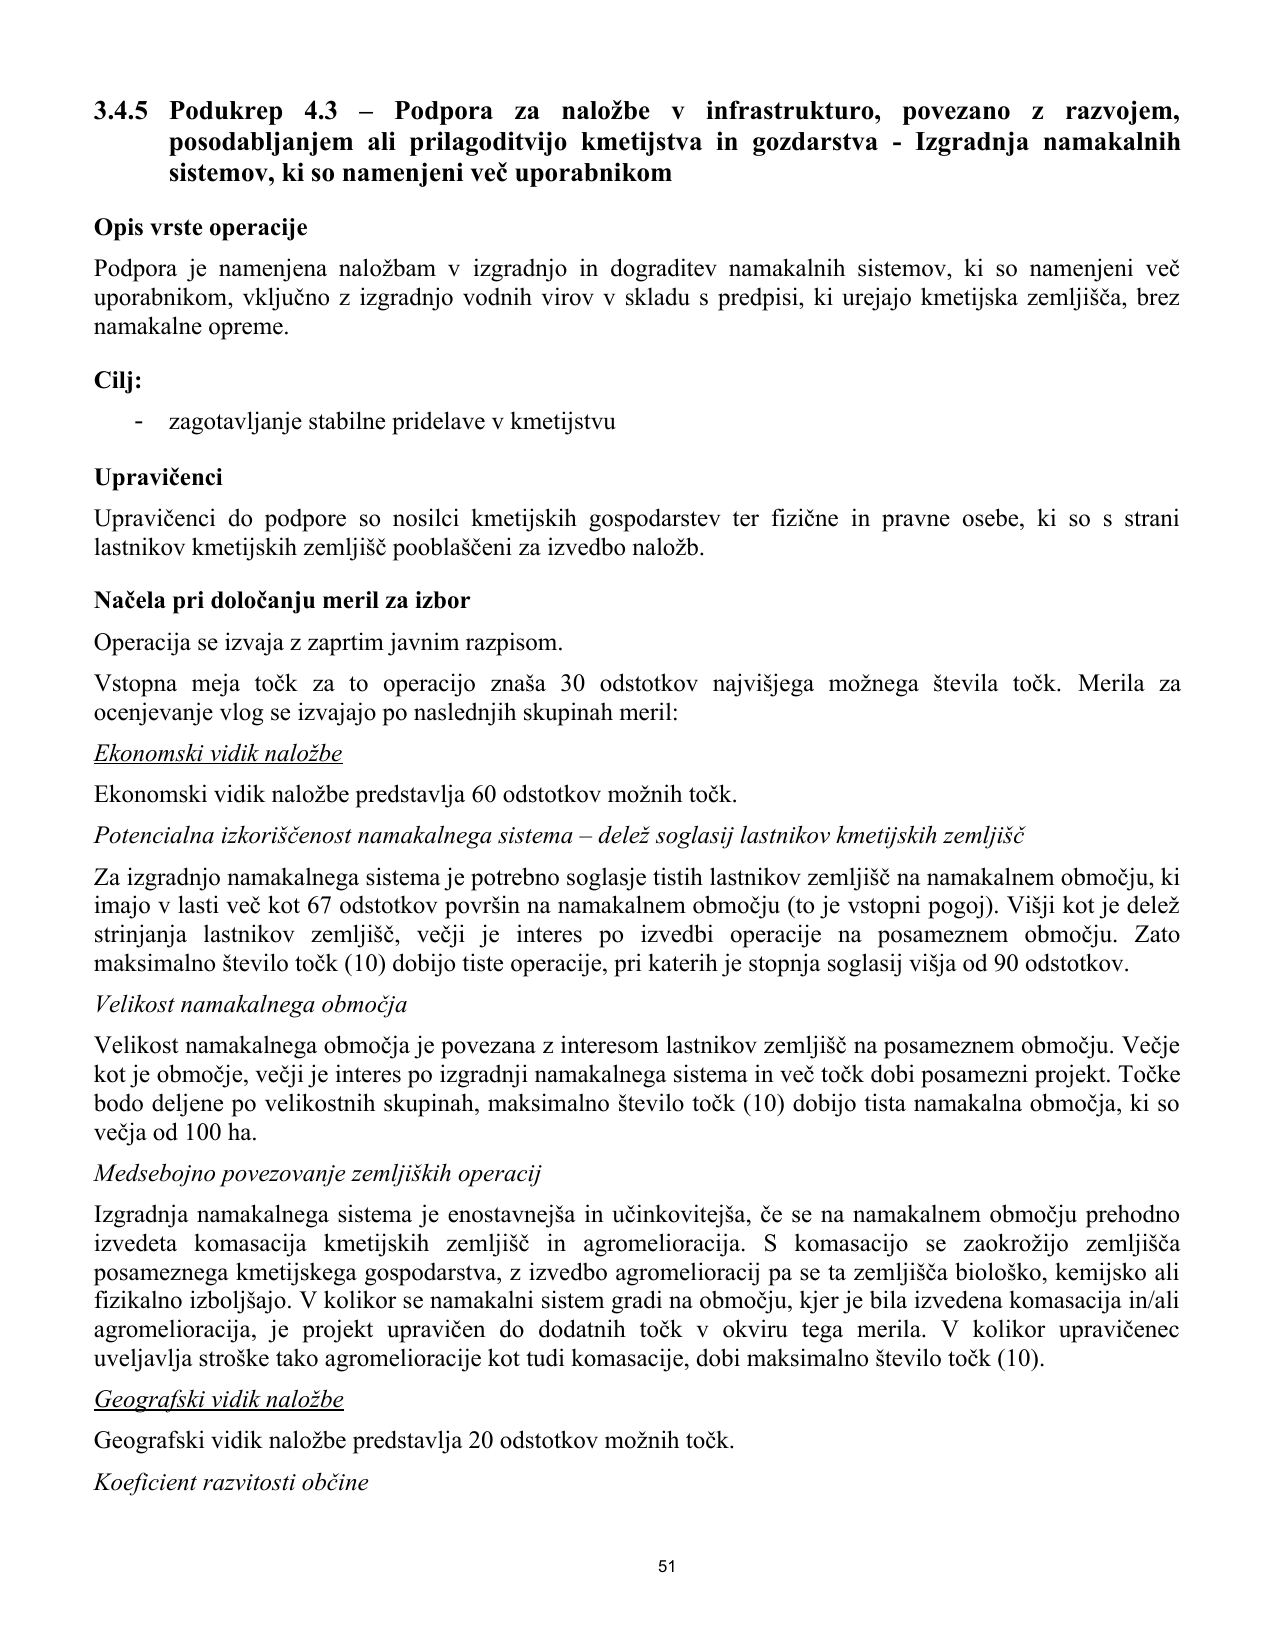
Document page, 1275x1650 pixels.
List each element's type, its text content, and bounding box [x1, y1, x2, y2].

list Ekonomski vidik naložbe predstavlja 60 odstotkov možnih točk. [94, 779, 1181, 808]
list Koeficient razvitosti občine [94, 1467, 1181, 1496]
list Vstopna meja točk za to operacijo znaša 30 odstotkov najvišjega možnega števila točk. Merila za ocenjevanje vlog se izvajajo po naslednjih skupinah meril: [94, 668, 1181, 726]
list Velikost namakalnega območja je povezana z interesom lastnikov zemljišč na posameznem območju. Večje kot je območje, večji je interes po izgradnji namakalnega sistema in več točk dobi posamezni projekt. Točke bodo deljene po velikostnih skupinah, maksimalno število točk (10) dobijo tista namakalna območja, ki so večja od 100 ha. [94, 1031, 1181, 1146]
list Izgradnja namakalnega sistema je enostavnejša in učinkovitejša, če se na namakalnem območju prehodno izvedeta komasacija kmetijskih zemljišč in agromelioracija. S komasacijo se zaokrožijo zemljišča posameznega kmetijskega gospodarstva, z izvedbo agromelioracij pa se ta zemljišča biološko, kemijsko ali fizikalno izboljšajo. V kolikor se namakalni sistem gradi na območju, kjer je bila izvedena komasacija in/ali agromelioracija, je projekt upravičen do dodatnih točk v okviru tega merila. V kolikor upravičenec uveljavlja stroške tako agromelioracije kot tudi komasacije, dobi maksimalno število točk (10). [94, 1199, 1181, 1372]
list Geografski vidik naložbe predstavlja 20 odstotkov možnih točk. [94, 1426, 1181, 1454]
list Za izgradnjo namakalnega sistema je potrebno soglasje tistih lastnikov zemljišč na namakalnem območju, ki imajo v lasti več kot 67 odstotkov površin na namakalnem območju (to je vstopni pogoj). Višji kot je delež strinjanja lastnikov zemljišč, večji je interes po izvedbi operacije na posameznem območju. Zato maksimalno število točk (10) dobijo tiste operacije, pri katerih je stopnja soglasij višja od 90 odstotkov. [94, 862, 1181, 977]
list Velikost namakalnega območja [94, 989, 1181, 1018]
subtitle Načela pri določanju meril za izbor [94, 586, 1181, 614]
list Potencialna izkoriščenost namakalnega sistema – delež soglasij lastnikov kmetijskih zemljišč [94, 821, 1181, 849]
list Geografski vidik naložbe [94, 1384, 1181, 1413]
subtitle Podukrep 4.3 – Podpora za naložbe v infrastrukturo, povezano z razvojem, posodabljanjem ali prilagoditvijo kmetijstva in gozdarstva - Izgradnja namakalnih sistemov, ki so namenjeni več uporabnikom [94, 94, 1181, 187]
text Upravičenci do podpore so nosilci kmetijskih gospodarstev ter fizične in pravne osebe, ki so s strani lastnikov kmetijskih zemljišč pooblaščeni za izvedbo naložb. [94, 503, 1181, 561]
list Medsebojno povezovanje zemljiških operacij [94, 1158, 1181, 1187]
subtitle Cilj: [94, 365, 1181, 393]
subtitle Opis vrste operacije [94, 212, 1181, 241]
subtitle Upravičenci [94, 462, 1181, 491]
list Operacija se izvaja z zaprtim javnim razpisom. [94, 627, 1181, 656]
list Podpora je namenjena naložbam v izgradnjo in dograditev namakalnih sistemov, ki so namenjeni več uporabnikom, vključno z izgradnjo vodnih virov v skladu s predpisi, ki urejajo kmetijska zemljišča, brez namakalne opreme. [94, 253, 1181, 340]
list Ekonomski vidik naložbe [94, 738, 1181, 767]
list zagotavljanje stabilne pridelave v kmetijstvu [131, 406, 1181, 437]
